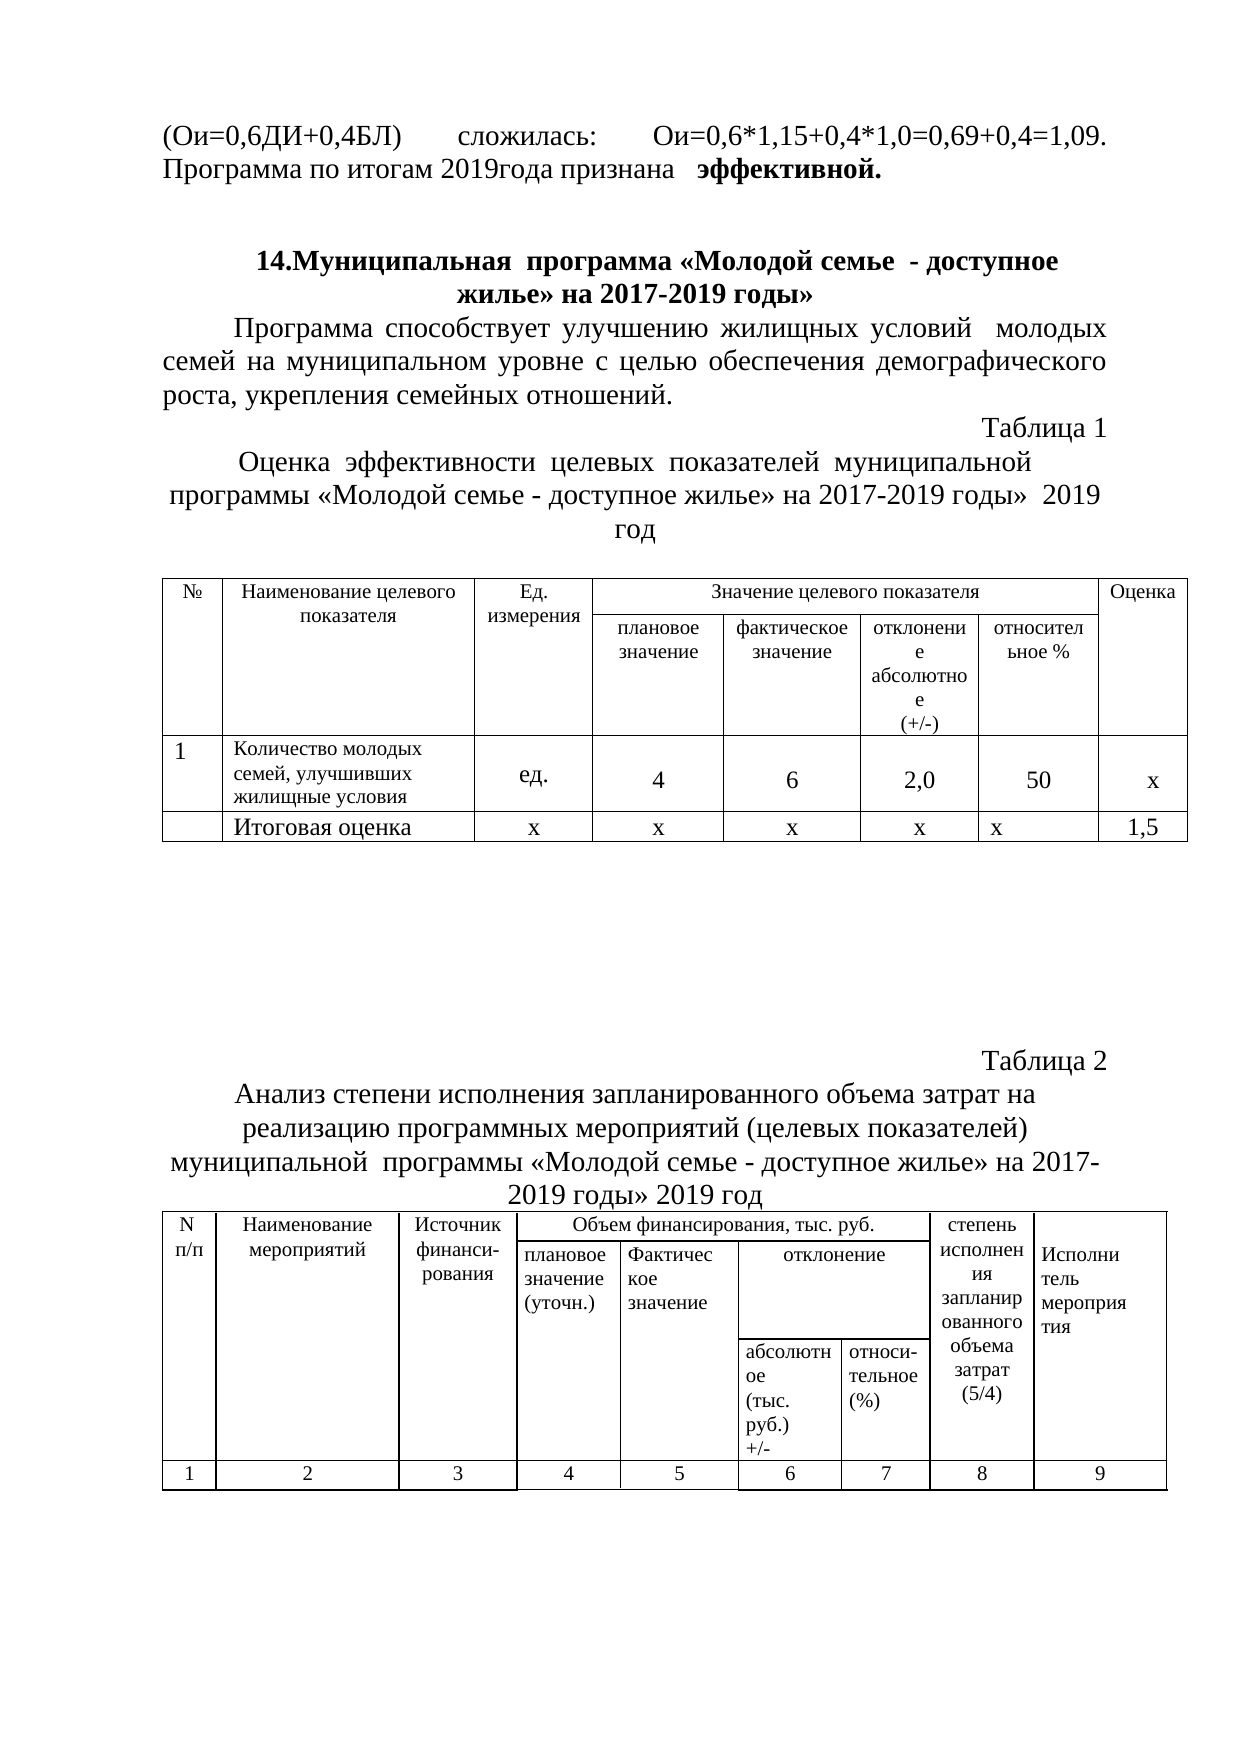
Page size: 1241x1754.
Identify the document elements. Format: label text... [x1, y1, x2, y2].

text Программа способствует улучшению жилищных условий молодых семей на муниципальном уровне с целью обеспечения демографического роста, укрепления семейных отношений. [162, 310, 1107, 410]
text Таблица 1 [162, 410, 1107, 444]
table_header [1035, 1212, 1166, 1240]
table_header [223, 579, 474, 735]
text Таблица 2 [162, 1043, 1107, 1077]
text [162, 118, 1107, 185]
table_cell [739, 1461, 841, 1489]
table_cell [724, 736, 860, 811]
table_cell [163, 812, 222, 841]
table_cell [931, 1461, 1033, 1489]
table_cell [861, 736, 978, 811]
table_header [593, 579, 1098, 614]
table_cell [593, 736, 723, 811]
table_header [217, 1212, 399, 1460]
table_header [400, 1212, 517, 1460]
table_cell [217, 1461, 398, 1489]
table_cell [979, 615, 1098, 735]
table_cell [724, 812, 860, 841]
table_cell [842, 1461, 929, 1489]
text Оценка эффективности целевых показателей муниципальной программы «Молодой семье - доступное жилье» на 2017-2019 годы» 2019 год [162, 444, 1107, 544]
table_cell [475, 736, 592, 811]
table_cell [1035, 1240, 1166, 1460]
text 14.Муниципальная программа «Молодой семье - доступное жилье» на 2017-2019 годы» [162, 243, 1107, 310]
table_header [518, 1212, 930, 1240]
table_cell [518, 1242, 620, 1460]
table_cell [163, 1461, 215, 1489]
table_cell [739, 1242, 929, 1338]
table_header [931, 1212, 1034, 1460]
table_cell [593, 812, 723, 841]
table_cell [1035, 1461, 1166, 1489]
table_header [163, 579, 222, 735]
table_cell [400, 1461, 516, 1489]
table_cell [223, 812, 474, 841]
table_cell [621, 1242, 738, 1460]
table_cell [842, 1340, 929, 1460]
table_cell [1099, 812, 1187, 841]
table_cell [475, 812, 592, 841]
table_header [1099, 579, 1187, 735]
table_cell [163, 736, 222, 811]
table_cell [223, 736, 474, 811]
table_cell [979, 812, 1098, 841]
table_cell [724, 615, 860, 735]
text Анализ степени исполнения запланированного объема затрат на реализацию программных мероприятий (целевых показателей) муниципальной программы «Молодой семье - доступное жилье» на 2017-2019 годы» 2019 год [162, 1077, 1107, 1211]
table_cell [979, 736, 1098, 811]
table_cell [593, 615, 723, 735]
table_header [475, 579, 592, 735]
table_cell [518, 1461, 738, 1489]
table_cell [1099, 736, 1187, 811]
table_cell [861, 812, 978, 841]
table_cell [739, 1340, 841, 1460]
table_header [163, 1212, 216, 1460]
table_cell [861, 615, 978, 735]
